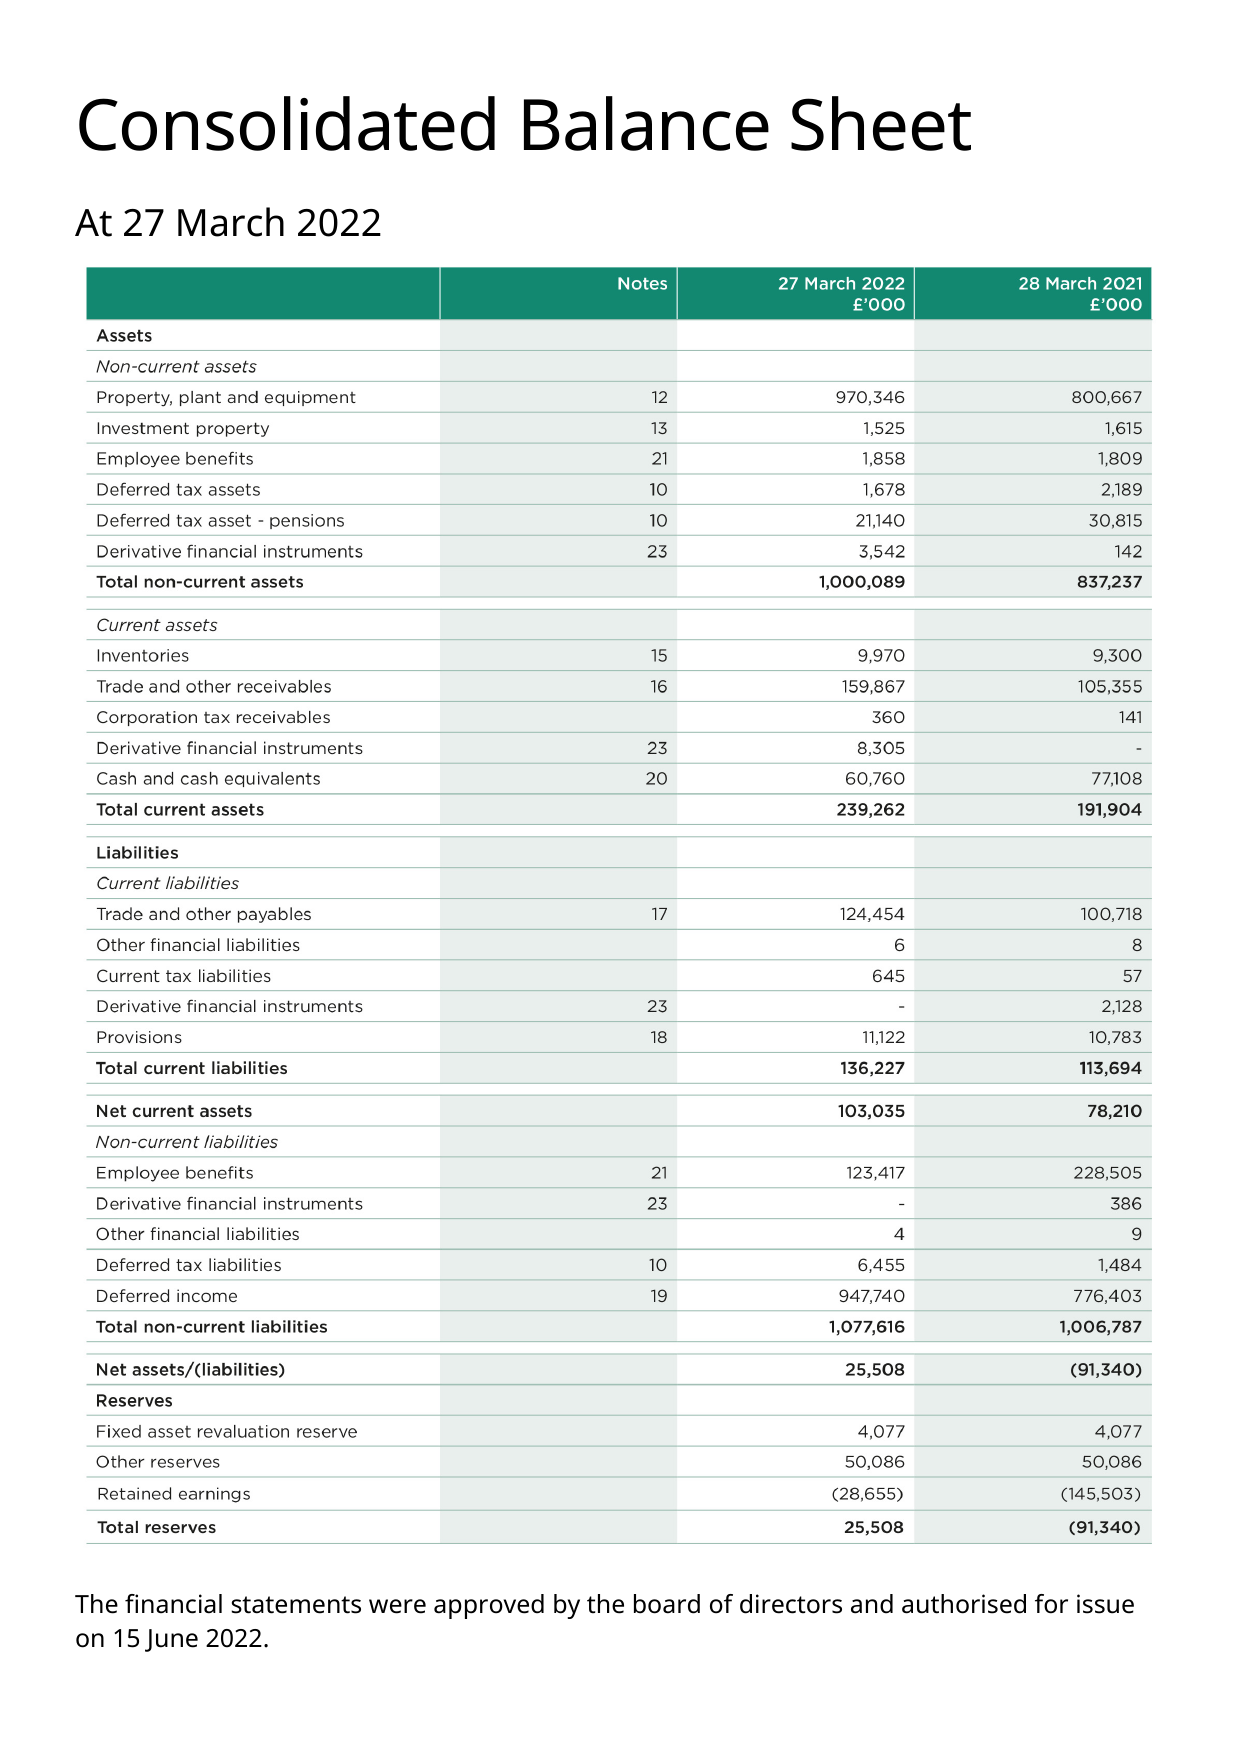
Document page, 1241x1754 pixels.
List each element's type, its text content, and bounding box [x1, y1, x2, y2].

picture [75, 253, 1166, 1553]
title Consolidated Balance Sheet [75, 75, 1165, 171]
subtitle At 27 March 2022 [75, 196, 1165, 247]
text The financial statements were approved by the board of directors and authorised for issue on 15 June 2022. [75, 1587, 1165, 1655]
